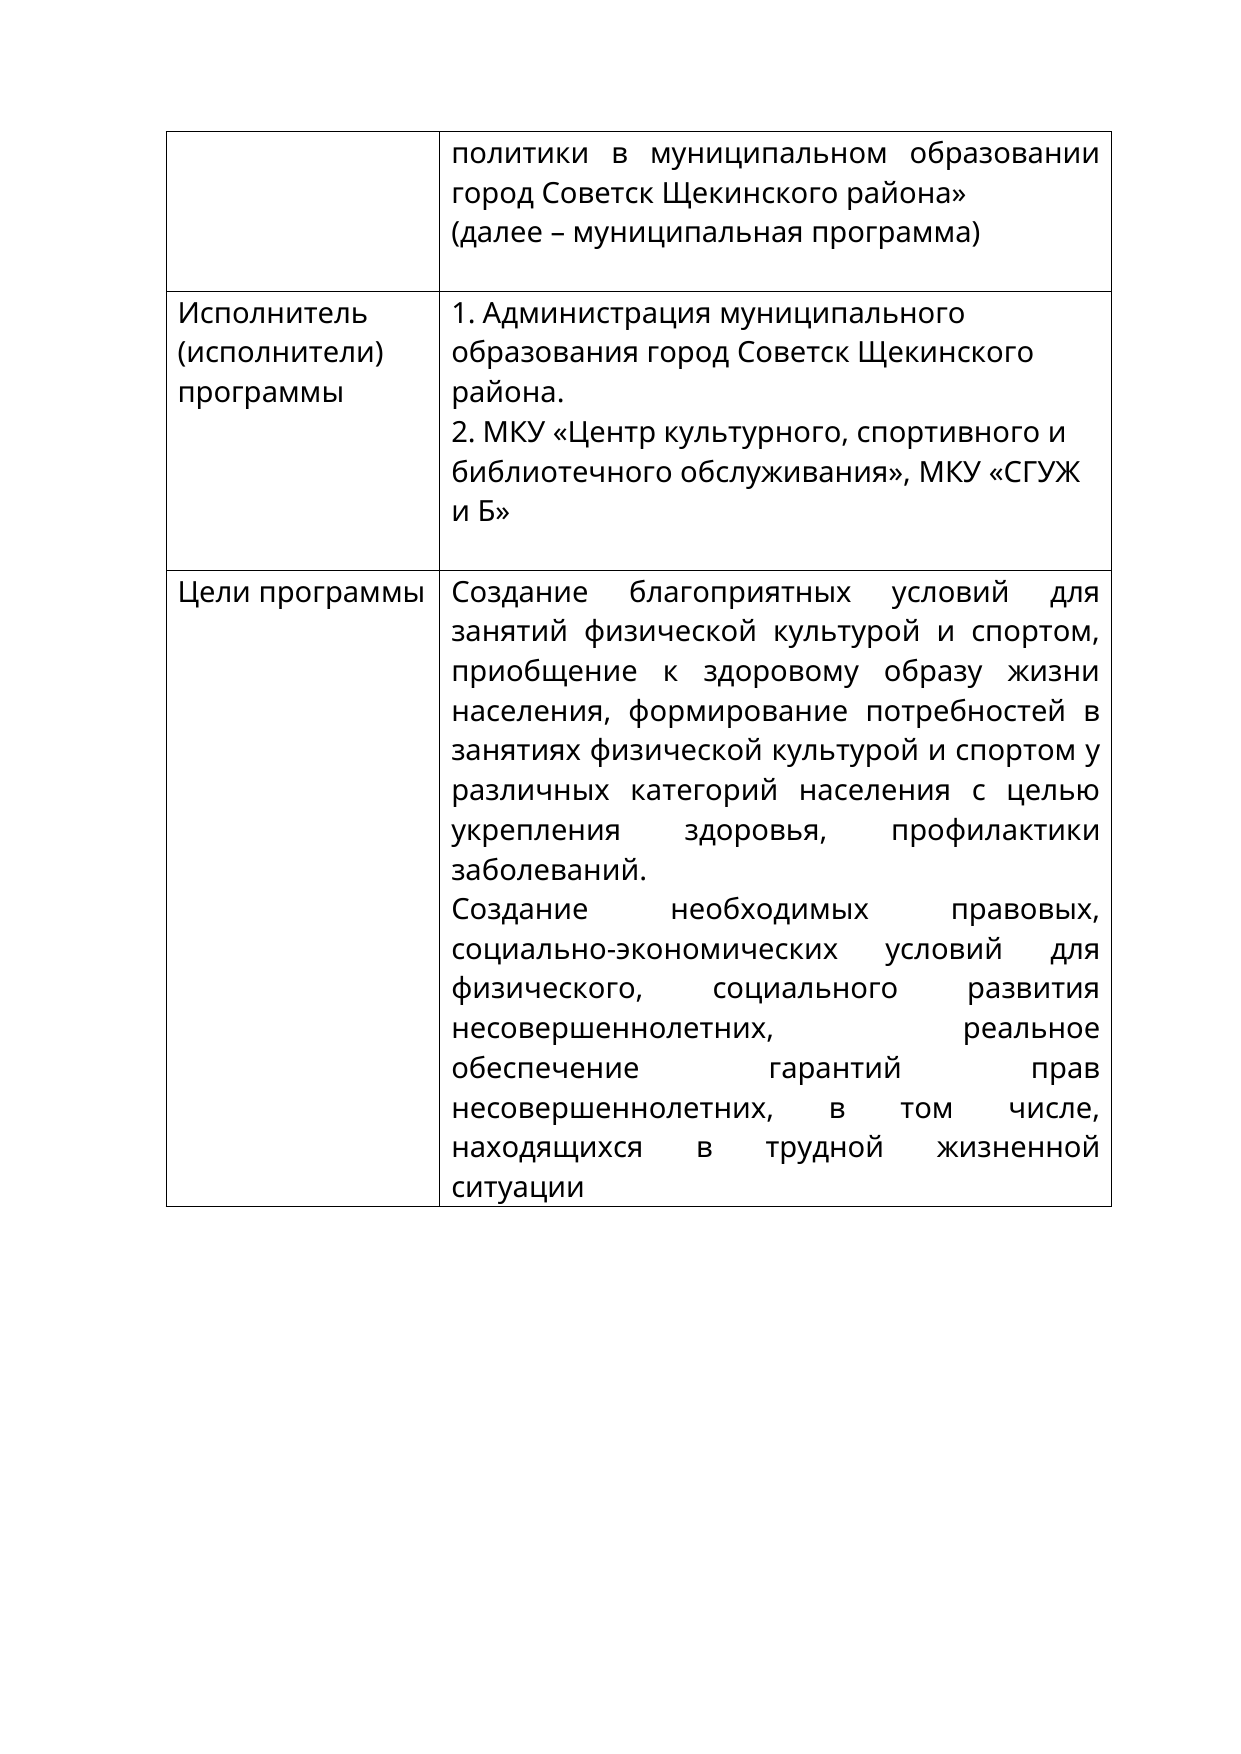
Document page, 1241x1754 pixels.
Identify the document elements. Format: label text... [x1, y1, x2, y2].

table_cell Исполнитель (исполнители) программы [167, 292, 439, 570]
table_cell Создание благоприятных условий для занятий физической культурой и спортом, приобщение к здоровому образу жизни населения, формирование потребностей в занятиях физической культурой и спортом у различных категорий населения с целью укрепления здоровья, профилактики заболеваний. Создание необходимых правовых, социально-экономических условий для физического, социального развития несовершеннолетних, реальное обеспечение гарантий прав несовершеннолетних, в том числе, находящихся в трудной жизненной ситуации [440, 571, 1111, 1206]
table_cell Цели программы [167, 571, 439, 1206]
table_cell Администрация муниципального образования город Советск Щекинского района. МКУ «Центр культурного, спортивного и библиотечного обслуживания», МКУ «СГУЖ и Б» [440, 292, 1111, 570]
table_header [167, 132, 439, 291]
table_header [440, 132, 1111, 291]
